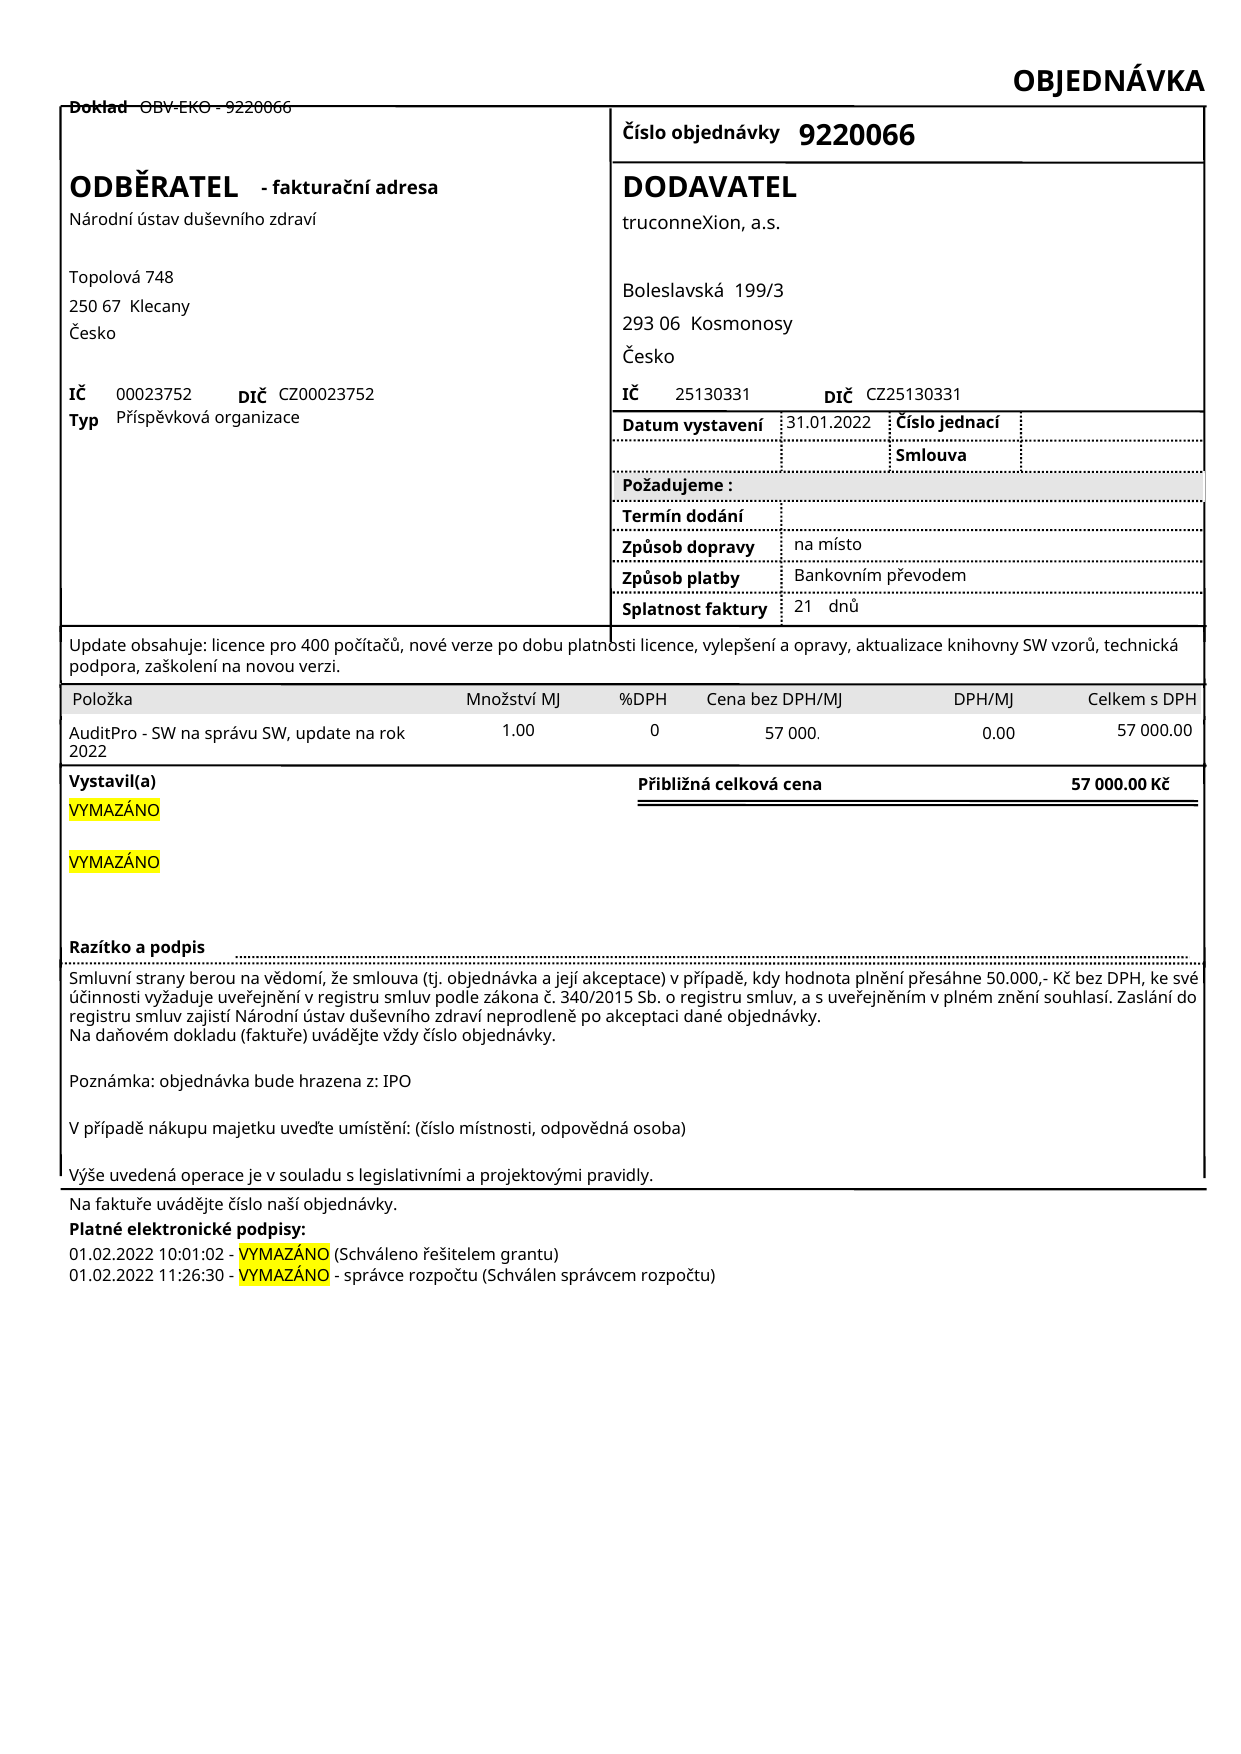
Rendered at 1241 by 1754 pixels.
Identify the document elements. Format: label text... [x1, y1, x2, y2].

text Splatnost faktury 21 dnů [31, 599, 1209, 620]
text VYMAZÁNO [31, 853, 69, 872]
text Způsob platby Bankovním převodem [31, 568, 1209, 588]
text 2022 [31, 743, 1209, 761]
text 1.00 0 57 000.00 [31, 722, 1209, 741]
text Poznámka: objednávka bude hrazena z: IPO [31, 1073, 1209, 1091]
text Národní ústav duševního zdraví truconneXion, a.s. [31, 212, 1209, 233]
text Na faktuře uvádějte číslo naší objednávky. [31, 1195, 1209, 1214]
text Update obsahuje: licence pro 400 počítačů, nové verze po dobu platnosti licence, vylepšení a opravy, aktualizace knihovny SW vzorů, technická [31, 636, 1209, 655]
text VYMAZÁNO [31, 801, 69, 820]
text Topolová 748 Boleslavská 199/3 [31, 276, 1209, 303]
text VYMAZÁNO [160, 801, 1209, 820]
text Česko Česko [31, 338, 1209, 370]
text Smluvní strany berou na vědomí, že smlouva (tj. objednávka a její akceptace) v případě, kdy hodnota plnění přesáhne 50.000,- Kč bez DPH, ke své [31, 970, 1209, 988]
text Termín dodání [31, 507, 1209, 526]
text Požadujeme : [31, 476, 1209, 495]
text podpora, zaškolení na novou verzi. [31, 657, 1209, 676]
text Typ Příspěvková organizace Datum vystavení 31.01.2022 Číslo jednací [31, 413, 1209, 436]
text Razítko a podpis [31, 938, 1209, 957]
text Výše uvedená operace je v souladu s legislativními a projektovými pravidly. [31, 1166, 1209, 1185]
text 250 67 Klecany 293 06 Kosmonosy [31, 307, 1209, 336]
text Položka Množství MJ %DPH Cena bez DPH/MJ DPH/MJ Celkem s DPH [31, 691, 1209, 709]
text V případě nákupu majetku uveďte umístění: (číslo místnosti, odpovědná osoba) [31, 1119, 1209, 1138]
text Na daňovém dokladu (faktuře) uvádějte vždy číslo objednávky. [31, 1026, 1209, 1045]
text 01.02.2022 11:26:30 - VYMAZÁNO - správce rozpočtu (Schválen správcem rozpočtu) [330, 1266, 1209, 1285]
text Platné elektronické podpisy: [31, 1220, 1209, 1239]
text OBJEDNÁVKA [31, 64, 1209, 98]
text 01.02.2022 10:01:02 - VYMAZÁNO (Schváleno řešitelem grantu) [31, 1245, 239, 1264]
text Vystavil(a) Přibližná celková cena 57 000.00 Kč [31, 774, 1209, 795]
text Smlouva [31, 447, 1209, 466]
text VYMAZÁNO [160, 853, 1209, 872]
text ODBĚRATEL - fakturační adresa DODAVATEL [31, 171, 1209, 204]
text účinnosti vyžaduje uveřejnění v registru smluv podle zákona č. 340/2015 Sb. o registru smluv, a s uveřejněním v plném znění souhlasí. Zaslání do [31, 988, 1209, 1007]
text 01.02.2022 10:01:02 - VYMAZÁNO (Schváleno řešitelem grantu) [330, 1245, 1209, 1264]
text IČ 00023752 DIČ CZ00023752 IČ 25130331 DIČ CZ25130331 [31, 386, 1209, 407]
text Doklad OBV-EKO - 9220066 Číslo objednávky 9220066 [31, 117, 1209, 152]
text registru smluv zajistí Národní ústav duševního zdraví neprodleně po akceptaci dané objednávky. [31, 1007, 1209, 1026]
text Způsob dopravy na místo [31, 536, 1209, 557]
